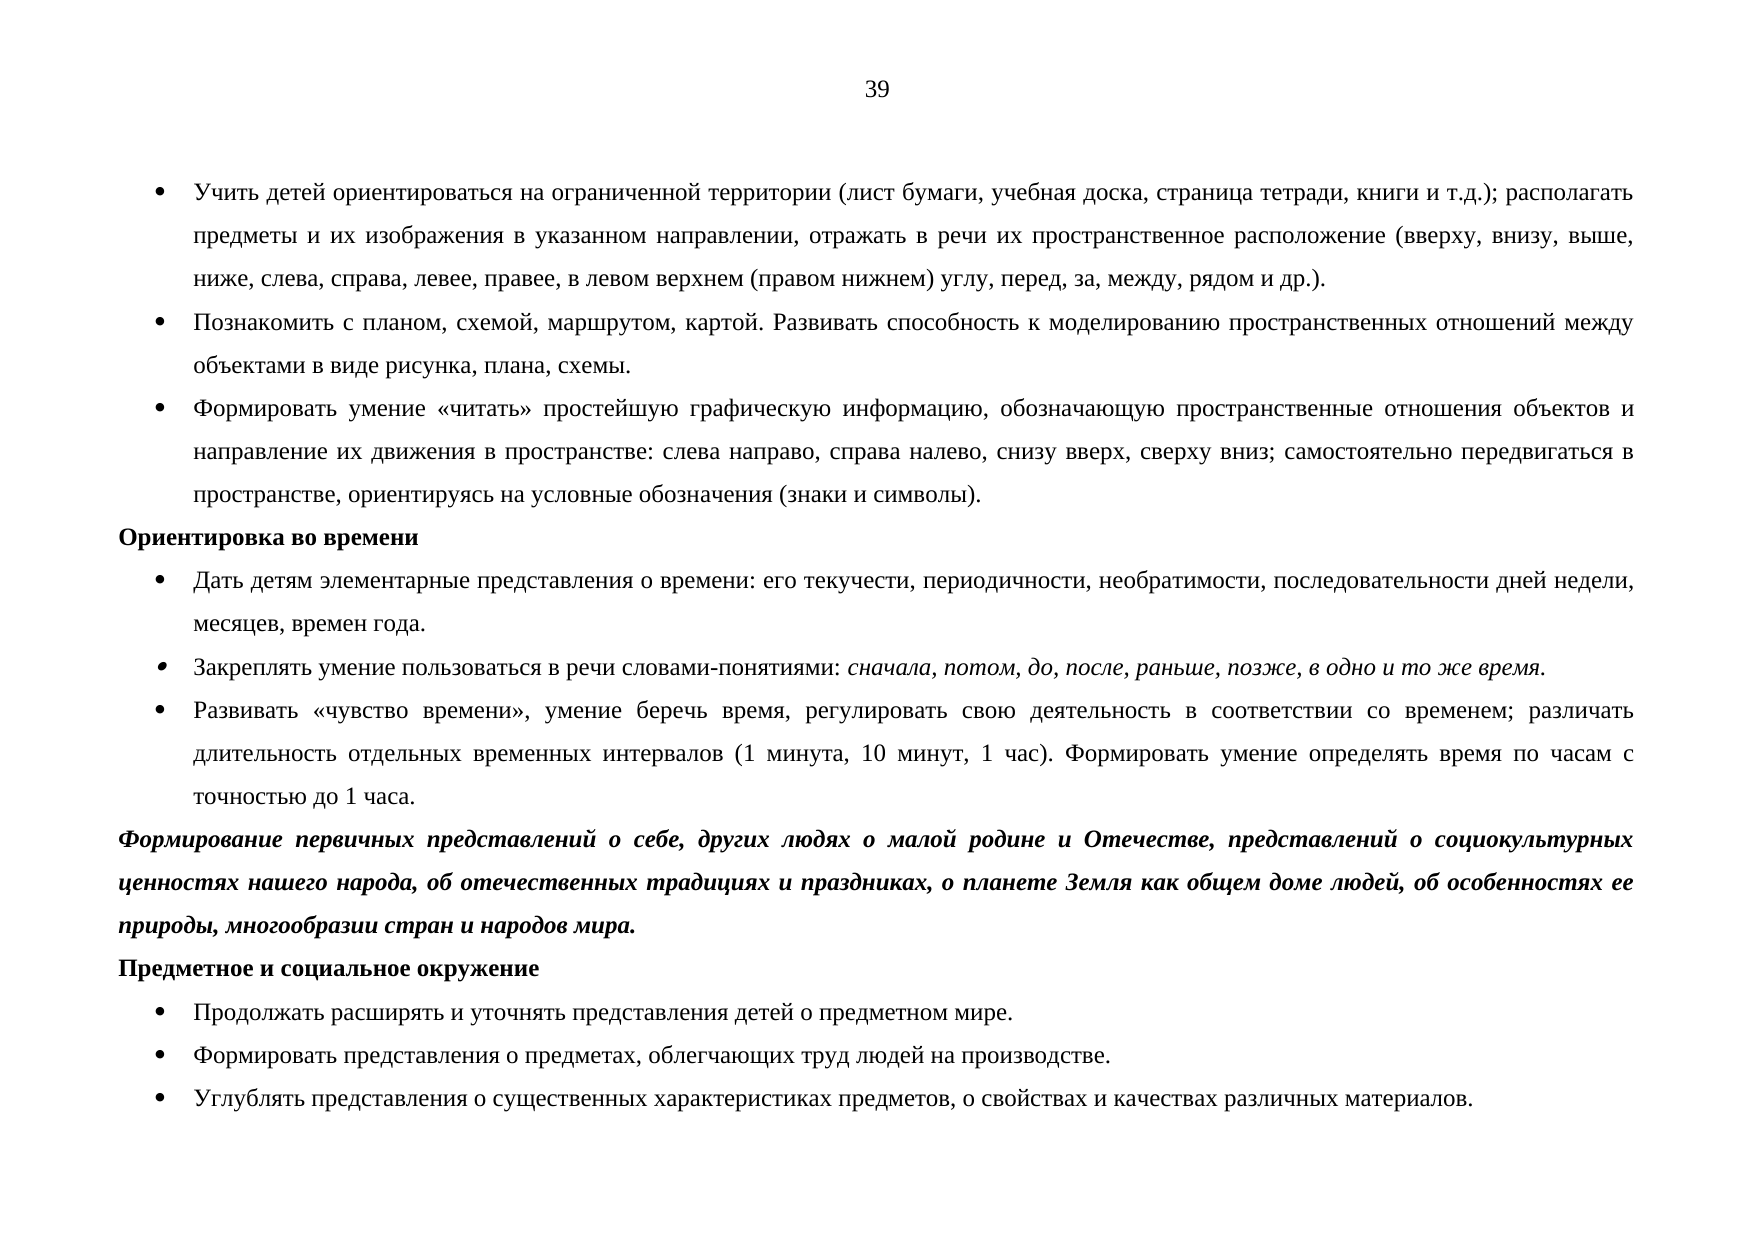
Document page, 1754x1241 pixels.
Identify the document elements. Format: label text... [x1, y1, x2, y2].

list Формировать представления о предметах, облегчающих труд людей на производстве. [156, 1040, 1636, 1068]
list Учить детей ориентироваться на ограниченной территории (лист бумаги, учебная доска, страница тетради, книги и т.д.); располагать предметы и их изображения в указанном направлении, отражать в речи их пространственное расположение (вверху, внизу, выше, ниже, слева, справа, левее, правее, в левом верхнем (правом нижнем) углу, перед, за, между, рядом и др.). [156, 177, 1636, 292]
text Ориентировка во времени [118, 522, 1636, 551]
list Продолжать расширять и уточнять представления детей о предметном мире. [156, 997, 1636, 1025]
text Формирование первичных представлений о себе, других людях о малой родине и Отечестве, представлений о социокультурных ценностях нашего народа, об отечественных традициях и праздниках, о планете Земля как общем доме людей, об особенностях ее природы, многообразии стран и народов мира. [118, 824, 1636, 939]
list Закреплять умение пользоваться в речи словами-понятиями: сначала, потом, до, после, раньше, позже, в одно и то же время. [156, 652, 1636, 680]
list Углублять представления о существенных характеристиках предметов, о свойствах и качествах различных материалов. [156, 1083, 1636, 1112]
list Развивать «чувство времени», умение беречь время, регулировать свою деятельность в соответствии со временем; различать длительность отдельных временных интервалов (1 минута, 10 минут, 1 час). Формировать умение определять время по часам с точностью до 1 часа. [156, 695, 1636, 810]
list Формировать умение «читать» простейшую графическую информацию, обозначающую пространственные отношения объектов и направление их движения в пространстве: слева направо, справа налево, снизу вверх, сверху вниз; самостоятельно передвигаться в пространстве, ориентируясь на условные обозначения (знаки и символы). [156, 393, 1636, 508]
list Дать детям элементарные представления о времени: его текучести, периодичности, необратимости, последовательности дней недели, месяцев, времен года. [156, 565, 1636, 637]
list Познакомить с планом, схемой, маршрутом, картой. Развивать способность к моделированию пространственных отношений между объектами в виде рисунка, плана, схемы. [156, 307, 1636, 378]
text Предметное и социальное окружение [118, 953, 1636, 982]
